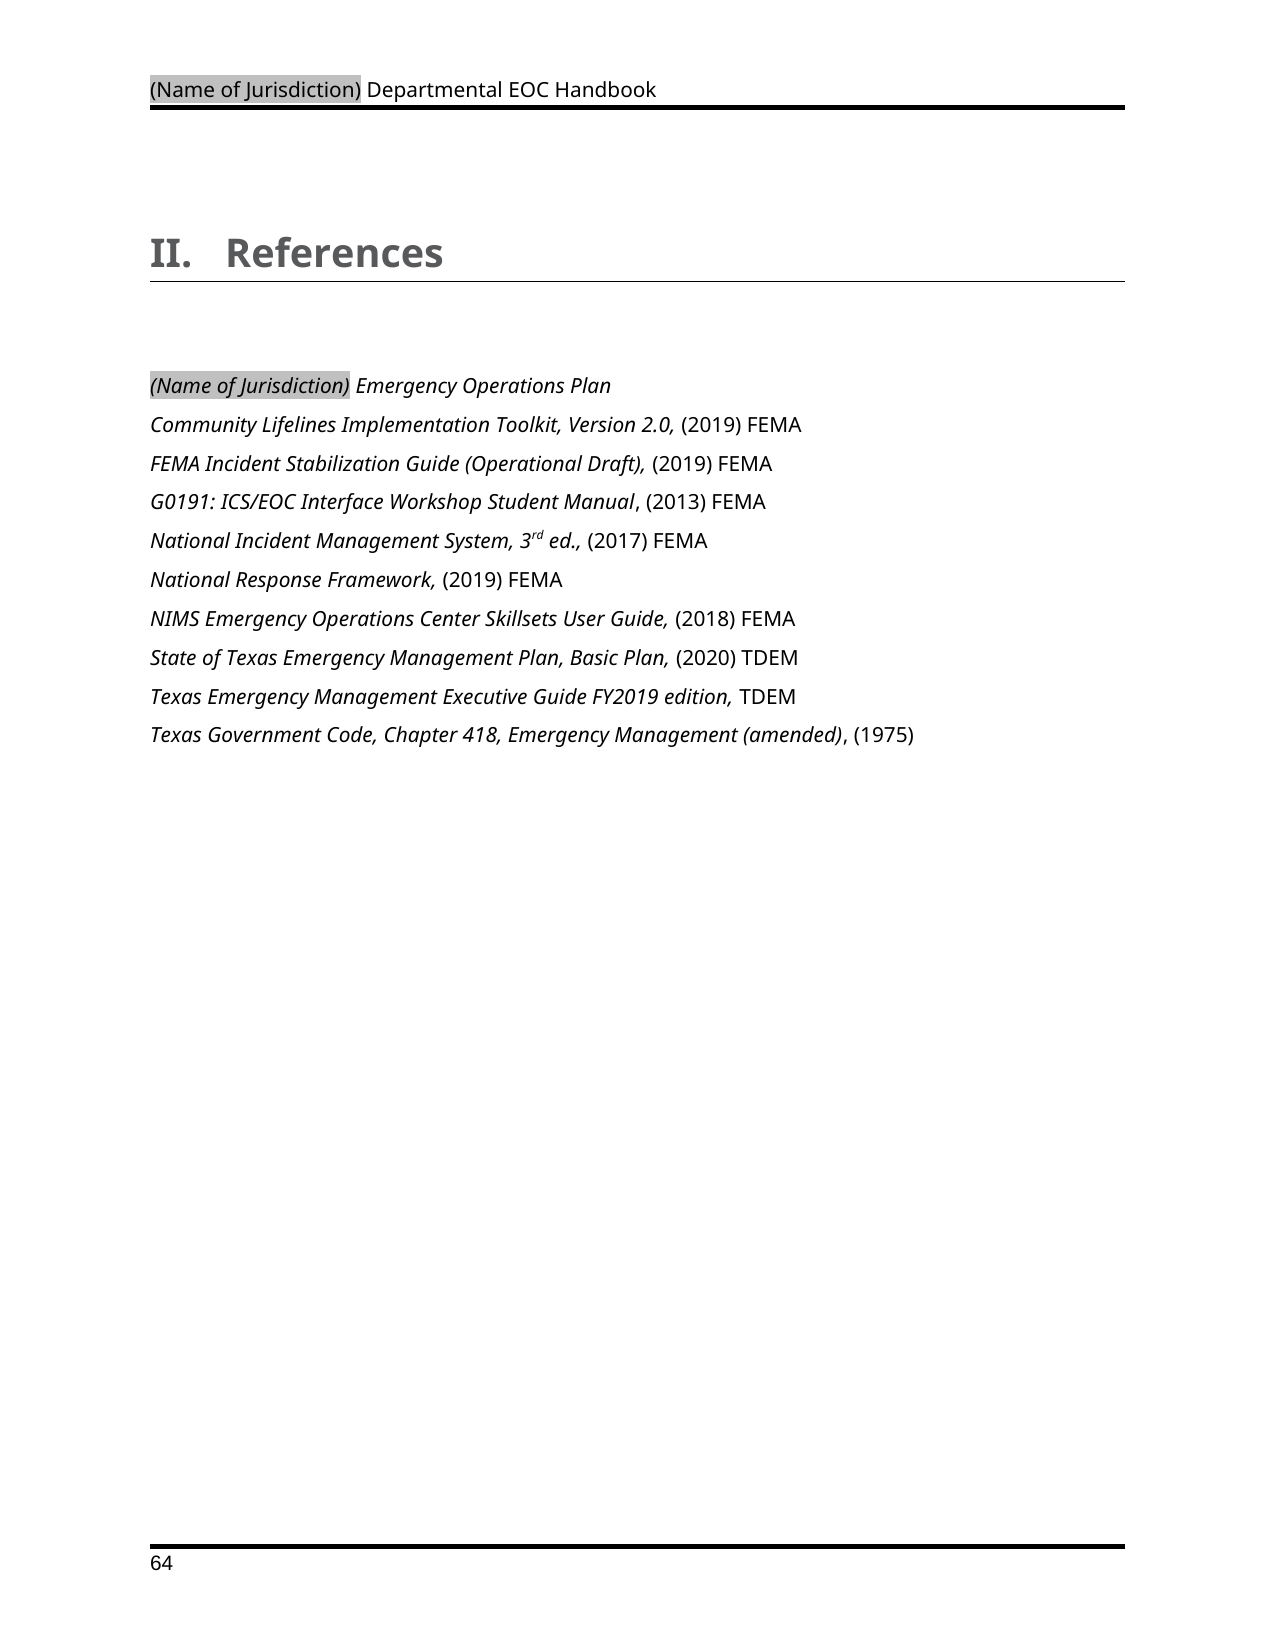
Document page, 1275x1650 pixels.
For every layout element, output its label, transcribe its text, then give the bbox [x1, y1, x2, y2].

text (Name of Jurisdiction) Emergency Operations Plan [350, 371, 1125, 399]
text National Response Framework, (2019) FEMA [150, 565, 1125, 594]
text FEMA Incident Stabilization Guide (Operational Draft), (2019) FEMA [150, 449, 1125, 477]
text Texas Government Code, Chapter 418, Emergency Management (amended), (1975) [150, 721, 1125, 749]
text Community Lifelines Implementation Toolkit, Version 2.0, (2019) FEMA [150, 410, 1125, 438]
text National Incident Management System, 3rd ed., (2017) FEMA [150, 526, 1125, 555]
text Texas Emergency Management Executive Guide FY2019 edition, TDEM [150, 682, 1125, 710]
text NIMS Emergency Operations Center Skillsets User Guide, (2018) FEMA [150, 604, 1125, 632]
text State of Texas Emergency Management Plan, Basic Plan, (2020) TDEM [150, 643, 1125, 671]
text G0191: ICS/EOC Interface Workshop Student Manual, (2013) FEMA [150, 487, 1125, 516]
subtitle References [150, 225, 1125, 281]
